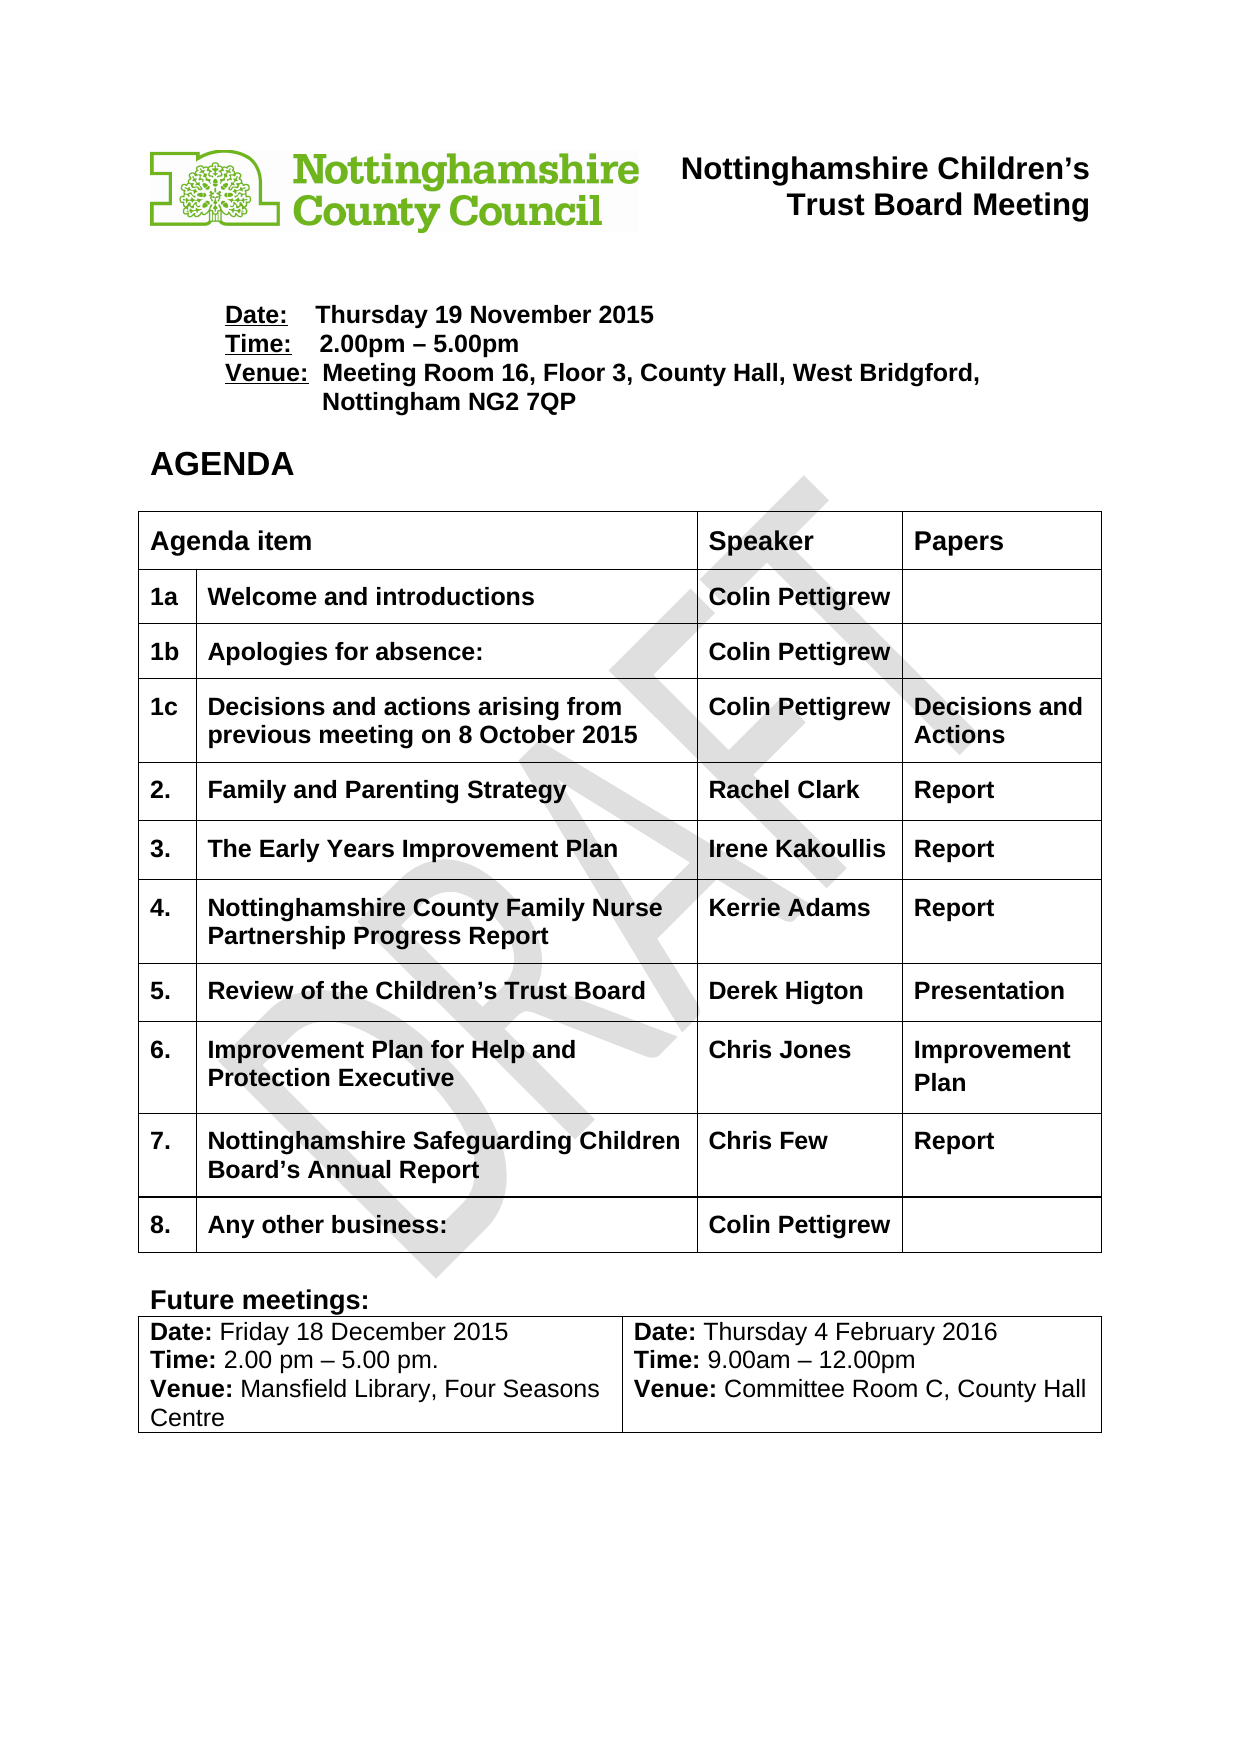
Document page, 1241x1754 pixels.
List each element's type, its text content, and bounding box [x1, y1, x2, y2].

table_cell 7. [139, 1114, 196, 1196]
table_cell 1c [139, 679, 196, 762]
table_header Agenda item [139, 512, 697, 568]
table_cell Chris Jones [698, 1022, 902, 1113]
table_cell Rachel Clark [698, 763, 902, 820]
text Nottinghamshire Children’s Trust Board Meeting [639, 150, 1090, 222]
table_cell The Early Years Improvement Plan [197, 821, 697, 879]
table_header Date: Friday 18 December 2015 Time: 2.00 pm – 5.00 pm. Venue: Mansfield Library, Four Seasons Centre [139, 1317, 622, 1432]
table_cell Decisions and Actions [903, 679, 1101, 762]
table_cell Improvement Plan [903, 1022, 1101, 1113]
table_cell [903, 570, 1101, 623]
picture [150, 150, 639, 233]
table_cell 2. [139, 763, 196, 820]
table_cell [903, 624, 1101, 678]
table_cell Irene Kakoullis [698, 821, 902, 879]
table_cell Review of the Children’s Trust Board [197, 964, 697, 1021]
table_header Date: Thursday 4 February 2016 Time: 9.00am – 12.00pm Venue: Committee Room C, County Hall [623, 1317, 1101, 1432]
table_cell Chris Few [698, 1114, 902, 1196]
table_cell Any other business: [197, 1198, 697, 1252]
text AGENDA [150, 444, 1090, 482]
table_cell Colin Pettigrew [698, 624, 902, 678]
table_cell Improvement Plan for Help and Protection Executive [197, 1022, 697, 1113]
table_cell Report [903, 763, 1101, 820]
table_header Papers [903, 512, 1101, 568]
table_cell 3. [139, 821, 196, 879]
text Future meetings: [150, 1284, 1090, 1316]
text Venue: Meeting Room 16, Floor 3, County Hall, West Bridgford, Nottingham NG2 7QP [150, 358, 1090, 415]
table_header Speaker [698, 512, 902, 568]
table_cell Nottinghamshire Safeguarding Children Board’s Annual Report [197, 1114, 697, 1196]
table_cell Decisions and actions arising from previous meeting on 8 October 2015 [197, 679, 697, 762]
table_cell Presentation [903, 964, 1101, 1021]
text Time: 2.00pm – 5.00pm [150, 329, 1090, 358]
table_cell 4. [139, 880, 196, 962]
table_cell Kerrie Adams [698, 880, 902, 962]
table_cell Report [903, 880, 1101, 962]
table_cell 6. [139, 1022, 196, 1113]
table_cell Report [903, 821, 1101, 879]
table_cell [903, 1198, 1101, 1252]
table_cell 1b [139, 624, 196, 678]
table_cell 8. [139, 1198, 196, 1252]
table_cell Colin Pettigrew [698, 570, 902, 623]
table_cell Welcome and introductions [197, 570, 697, 623]
text Date: Thursday 19 November 2015 [150, 300, 1090, 329]
table_cell Colin Pettigrew [698, 1198, 902, 1252]
table_cell Nottinghamshire County Family Nurse Partnership Progress Report [197, 880, 697, 962]
table_cell Colin Pettigrew [698, 679, 902, 762]
table_cell Apologies for absence: [197, 624, 697, 678]
table_cell 1a [139, 570, 196, 623]
table_cell Family and Parenting Strategy [197, 763, 697, 820]
table_cell 5. [139, 964, 196, 1021]
table_cell Derek Higton [698, 964, 902, 1021]
table_cell Report [903, 1114, 1101, 1196]
